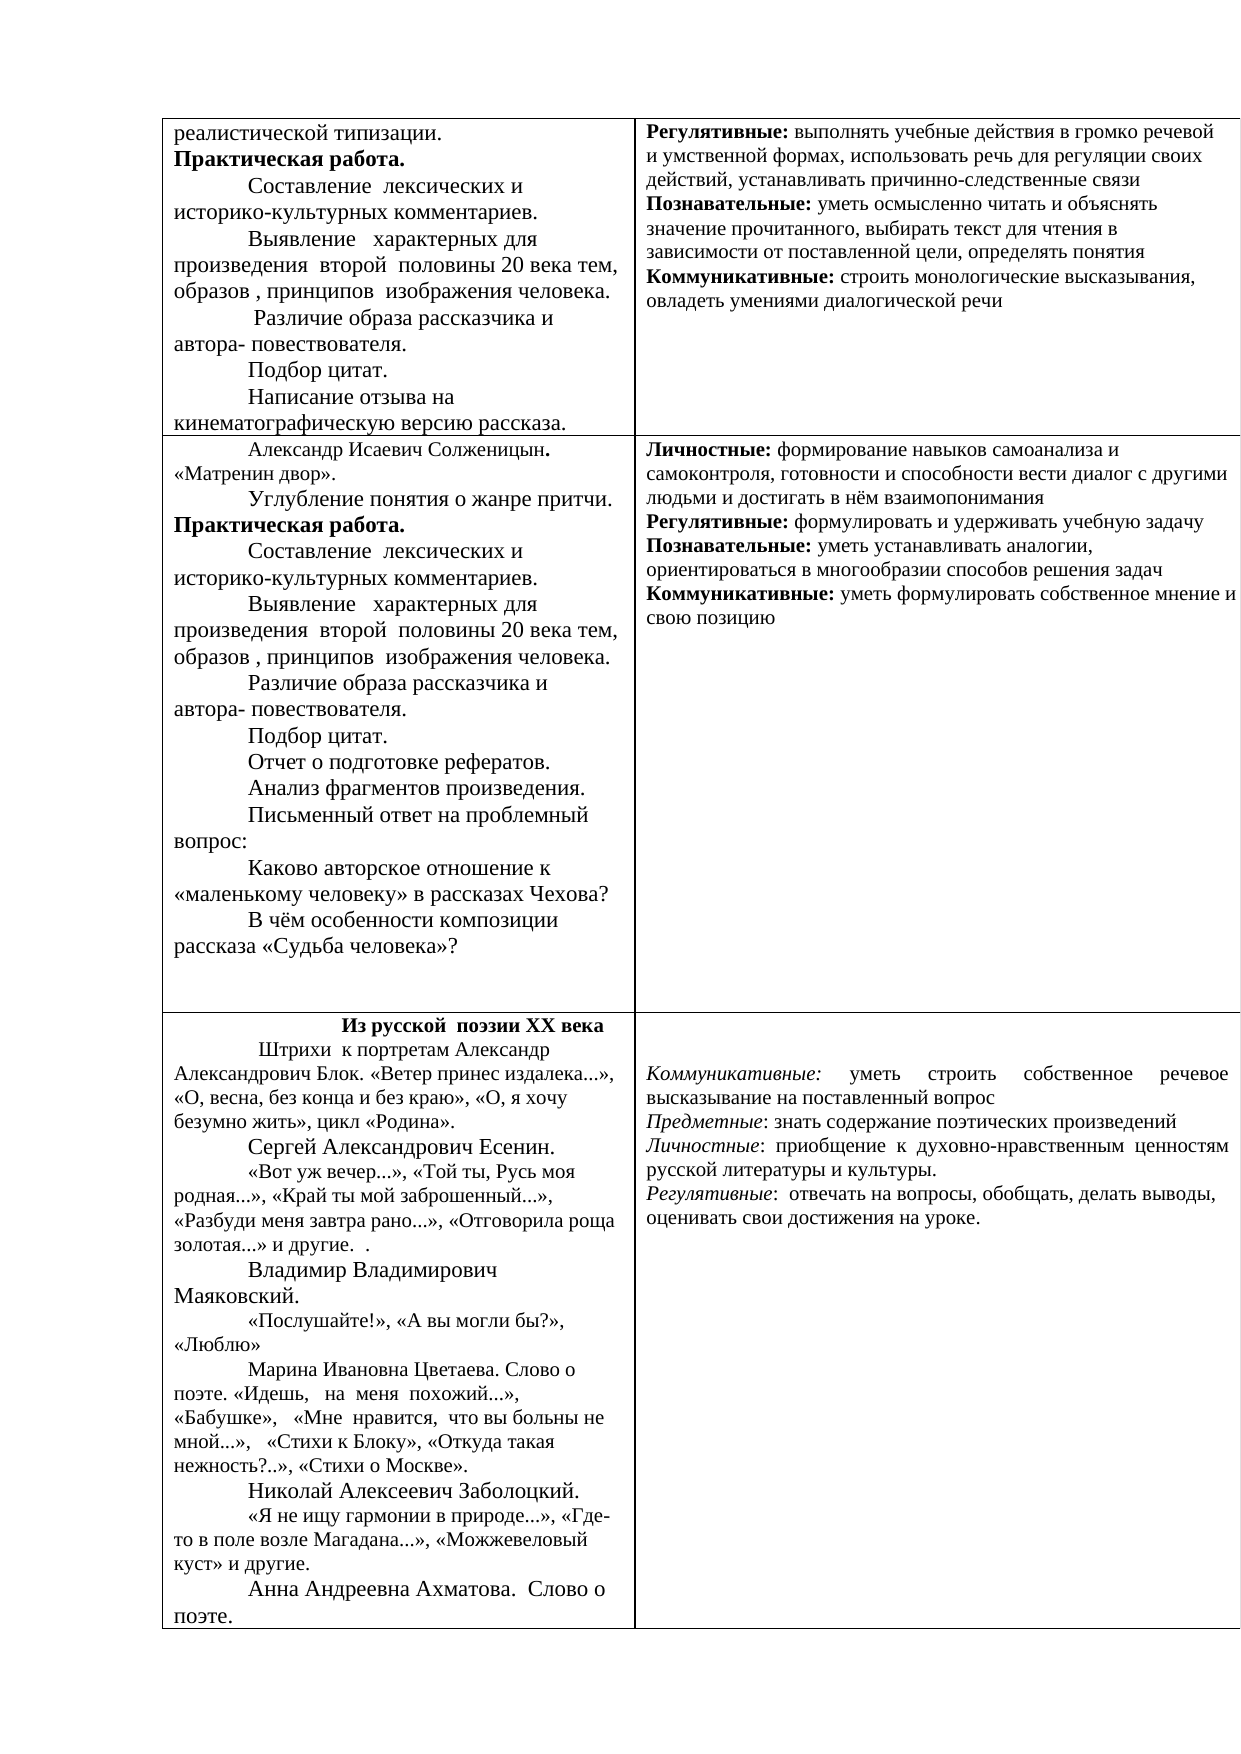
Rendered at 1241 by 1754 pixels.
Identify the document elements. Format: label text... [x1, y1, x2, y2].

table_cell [636, 1013, 1240, 1628]
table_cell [163, 1013, 634, 1628]
table_cell Личностные: формирование навыков самоанализа и самоконтроля, готовности и способности вести диалог с другими людьми и достигать в нём взаимопонимания Регулятивные: формулировать и удерживать учебную задачу Познавательные: уметь устанавливать аналогии, ориентироваться в многообразии способов решения задач Коммуникативные: уметь формулировать собственное мнение и свою позицию [636, 436, 1240, 1012]
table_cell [636, 119, 1240, 435]
table_cell Александр Исаевич Солженицын. «Матренин двор». Углубление понятия о жанре притчи. Практическая работа. Составление лексических и историко-культурных комментариев. Выявление характерных для произведения второй половины 20 века тем, образов , принципов изображения человека. Различие образа рассказчика и автора- повествователя. Подбор цитат. Отчет о подготовке рефератов. Анализ фрагментов произведения. Письменный ответ на проблемный вопрос: Каково авторское отношение к «маленькому человеку» в рассказах Чехова? В чём особенности композиции рассказа «Судьба человека»? [163, 436, 634, 1012]
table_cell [163, 119, 634, 435]
